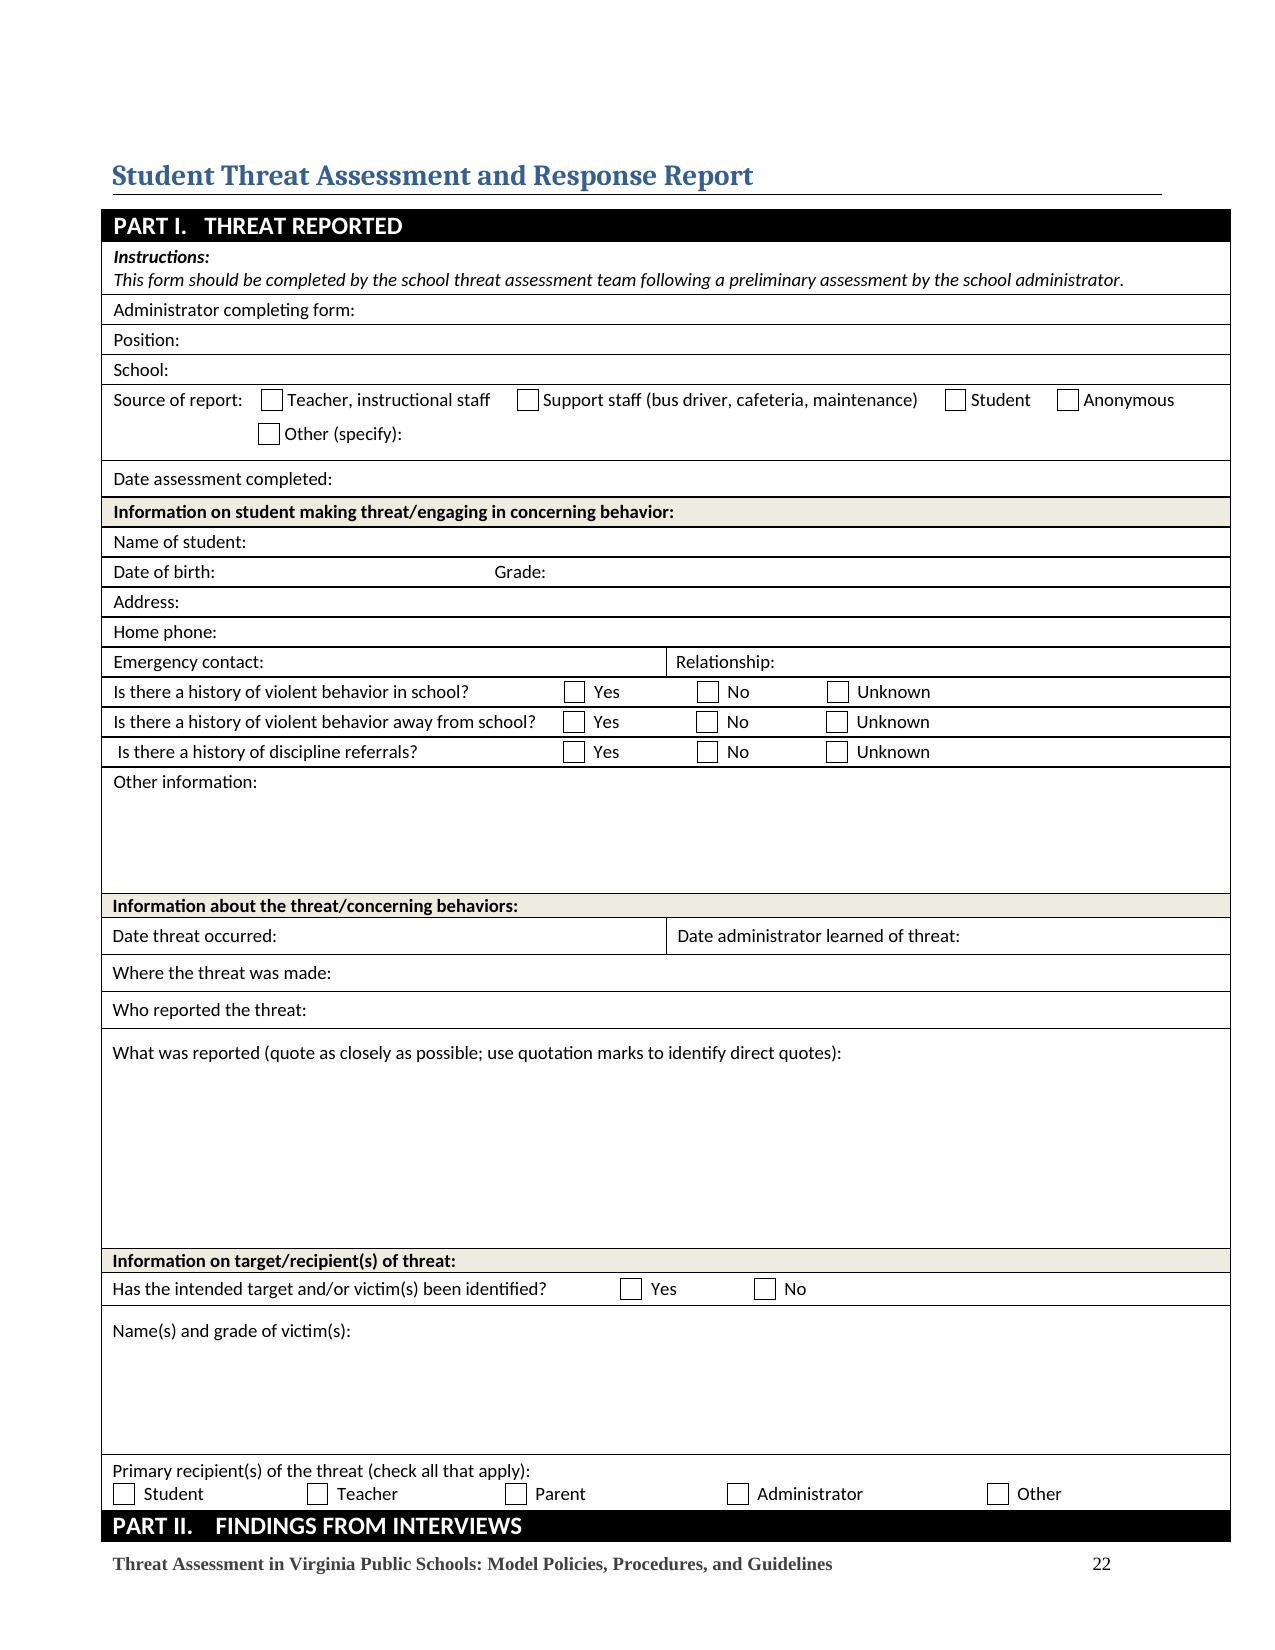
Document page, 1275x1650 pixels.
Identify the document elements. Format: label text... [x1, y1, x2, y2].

table_header PART I. THREAT REPORTED [102, 210, 1230, 241]
table_cell Has the intended target and/or victim(s) been identified? Yes No [102, 1273, 1230, 1305]
table_cell Information on target/recipient(s) of threat: [102, 1249, 1230, 1272]
table_cell Instructions: This form should be completed by the school threat assessment team following a preliminary assessment by the school administrator. [102, 242, 1230, 294]
table_cell School: [102, 355, 1230, 384]
table_cell Address: [102, 588, 1230, 616]
table_cell Relationship: [667, 648, 1230, 676]
table_cell Where the threat was made: [102, 955, 1230, 991]
table_cell Information on student making threat/engaging in concerning behavior: [102, 498, 1230, 526]
table_cell Home phone: [102, 618, 1230, 646]
table_cell Date threat occurred: [102, 918, 666, 954]
table_cell Name of student: [102, 528, 1230, 556]
subtitle Student Threat Assessment and Response Report [112, 162, 1162, 195]
table_cell Emergency contact: [102, 648, 666, 676]
table_cell Other information: [102, 768, 1230, 893]
table_cell Date of birth: Grade: [102, 558, 1230, 586]
table_cell Administrator completing form: [102, 295, 1230, 324]
table_cell Date assessment completed: [102, 461, 1230, 496]
table_cell Is there a history of discipline referrals? Yes No Unknown [102, 738, 1230, 766]
table_cell Who reported the threat: [102, 992, 1230, 1028]
table_cell Primary recipient(s) of the threat (check all that apply): Student Teacher Parent Administrator Other [102, 1455, 1230, 1509]
table_cell What was reported (quote as closely as possible; use quotation marks to identify direct quotes): [102, 1029, 1230, 1248]
table_cell Source of report: Teacher, instructional staff Support staff (bus driver, cafeteria, maintenance) Student Anonymous Other (specify): [102, 385, 1230, 460]
table_cell Is there a history of violent behavior in school? Yes No Unknown [102, 678, 1230, 706]
table_cell Is there a history of violent behavior away from school? Yes No Unknown [102, 708, 1230, 736]
table_cell PART II. FINDINGS FROM INTERVIEWS [102, 1511, 1230, 1541]
table_cell Date administrator learned of threat: [667, 918, 1230, 954]
table_cell Name(s) and grade of victim(s): [102, 1306, 1230, 1454]
table_cell Information about the threat/concerning behaviors: [102, 894, 1230, 917]
table_cell Position: [102, 325, 1230, 354]
